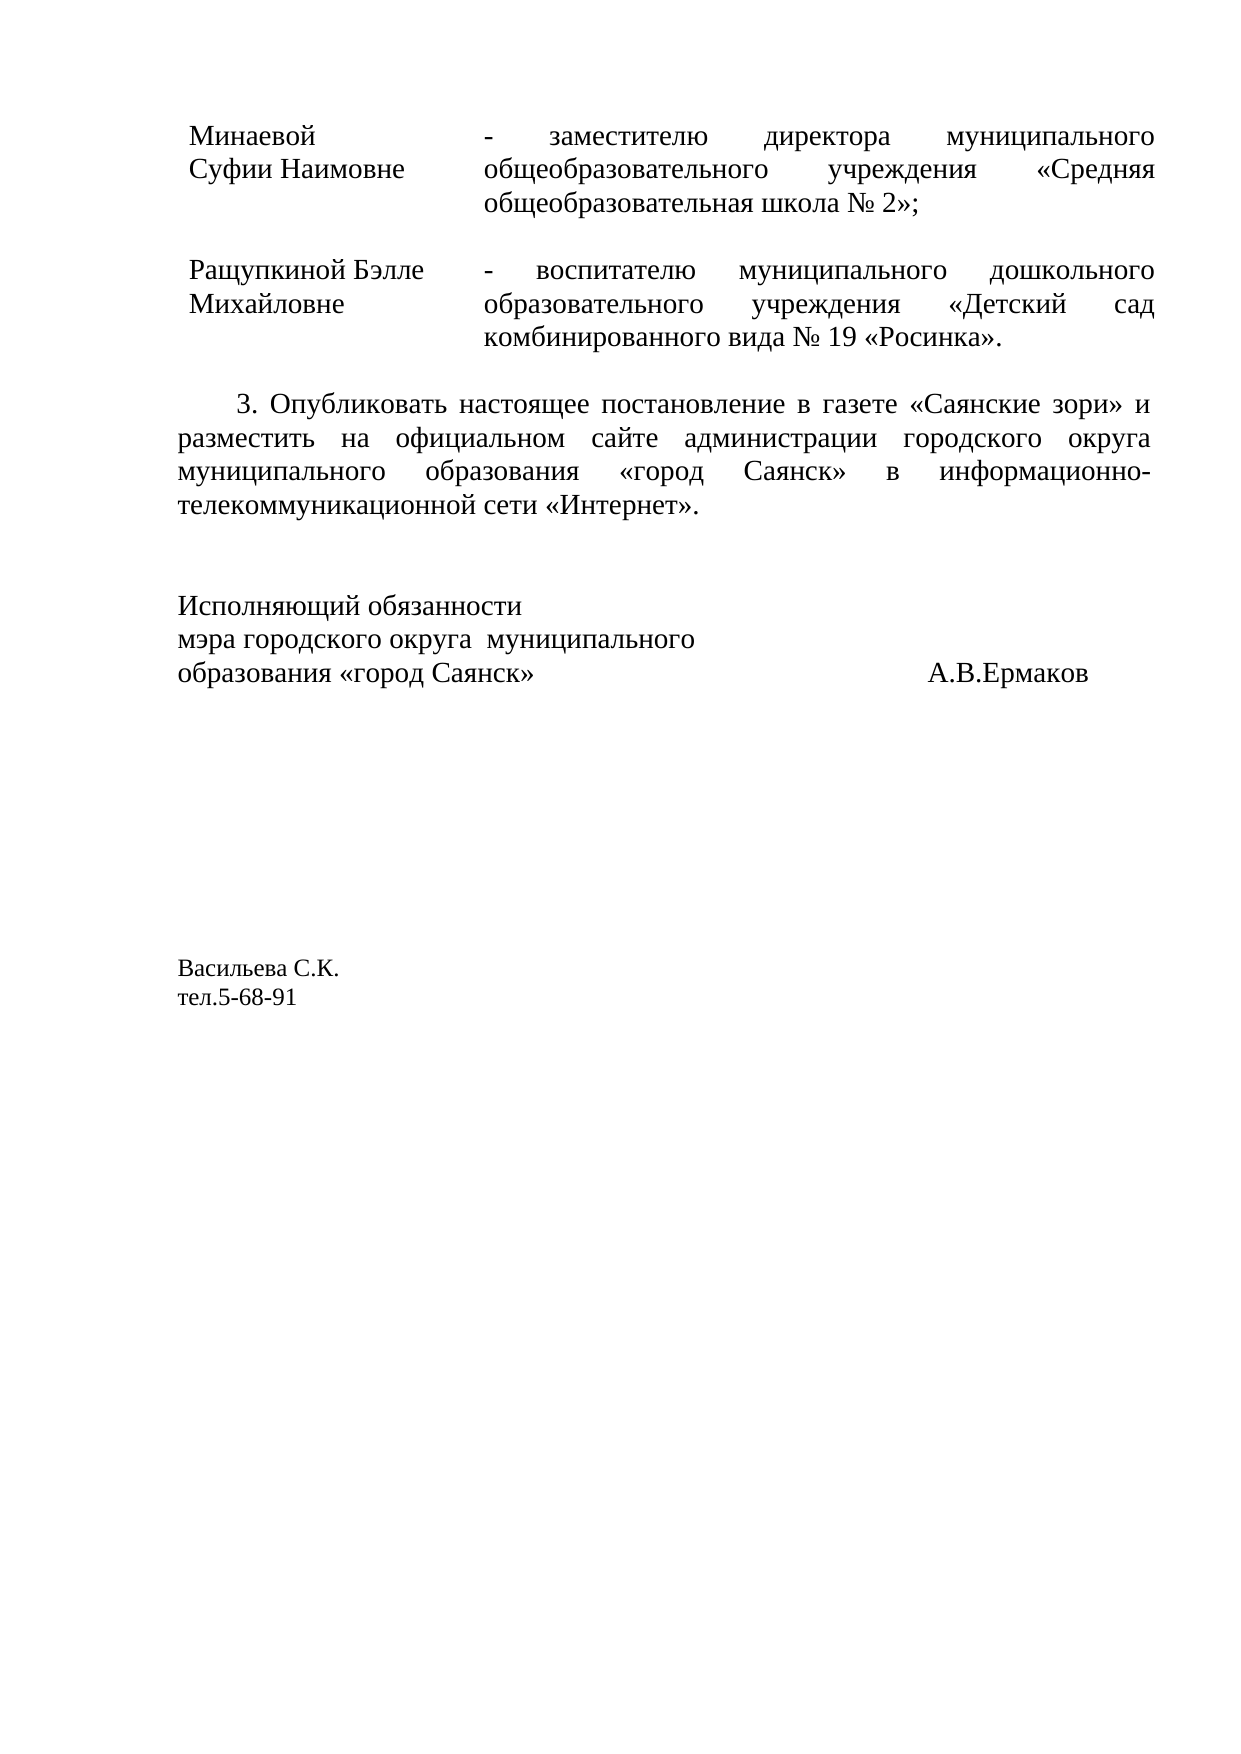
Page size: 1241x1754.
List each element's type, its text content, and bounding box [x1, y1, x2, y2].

table_cell - воспитателю муниципального дошкольного образовательного учреждения «Детский сад комбинированного вида № 19 «Росинка». [473, 252, 1167, 386]
subtitle Васильева С.К. [177, 953, 1152, 982]
text мэра городского округа муниципального [177, 621, 1152, 655]
text Исполняющий обязанности [177, 588, 1152, 621]
text 3. Опубликовать настоящее постановление в газете «Саянские зори» и разместить на официальном сайте администрации городского округа муниципального образования «город Саянск» в информационно-телекоммуникационной сети «Интернет». [177, 386, 1152, 521]
subtitle образования «город Саянск» А.В.Ермаков [177, 655, 1152, 688]
table_cell Ращупкиной Бэлле Михайловне [177, 252, 472, 386]
table_cell Минаевой Суфии Наимовне [177, 118, 472, 252]
subtitle тел.5-68-91 [177, 982, 1152, 1011]
table_cell - заместителю директора муниципального общеобразовательного учреждения «Средняя общеобразовательная школа № 2»; [473, 118, 1167, 252]
